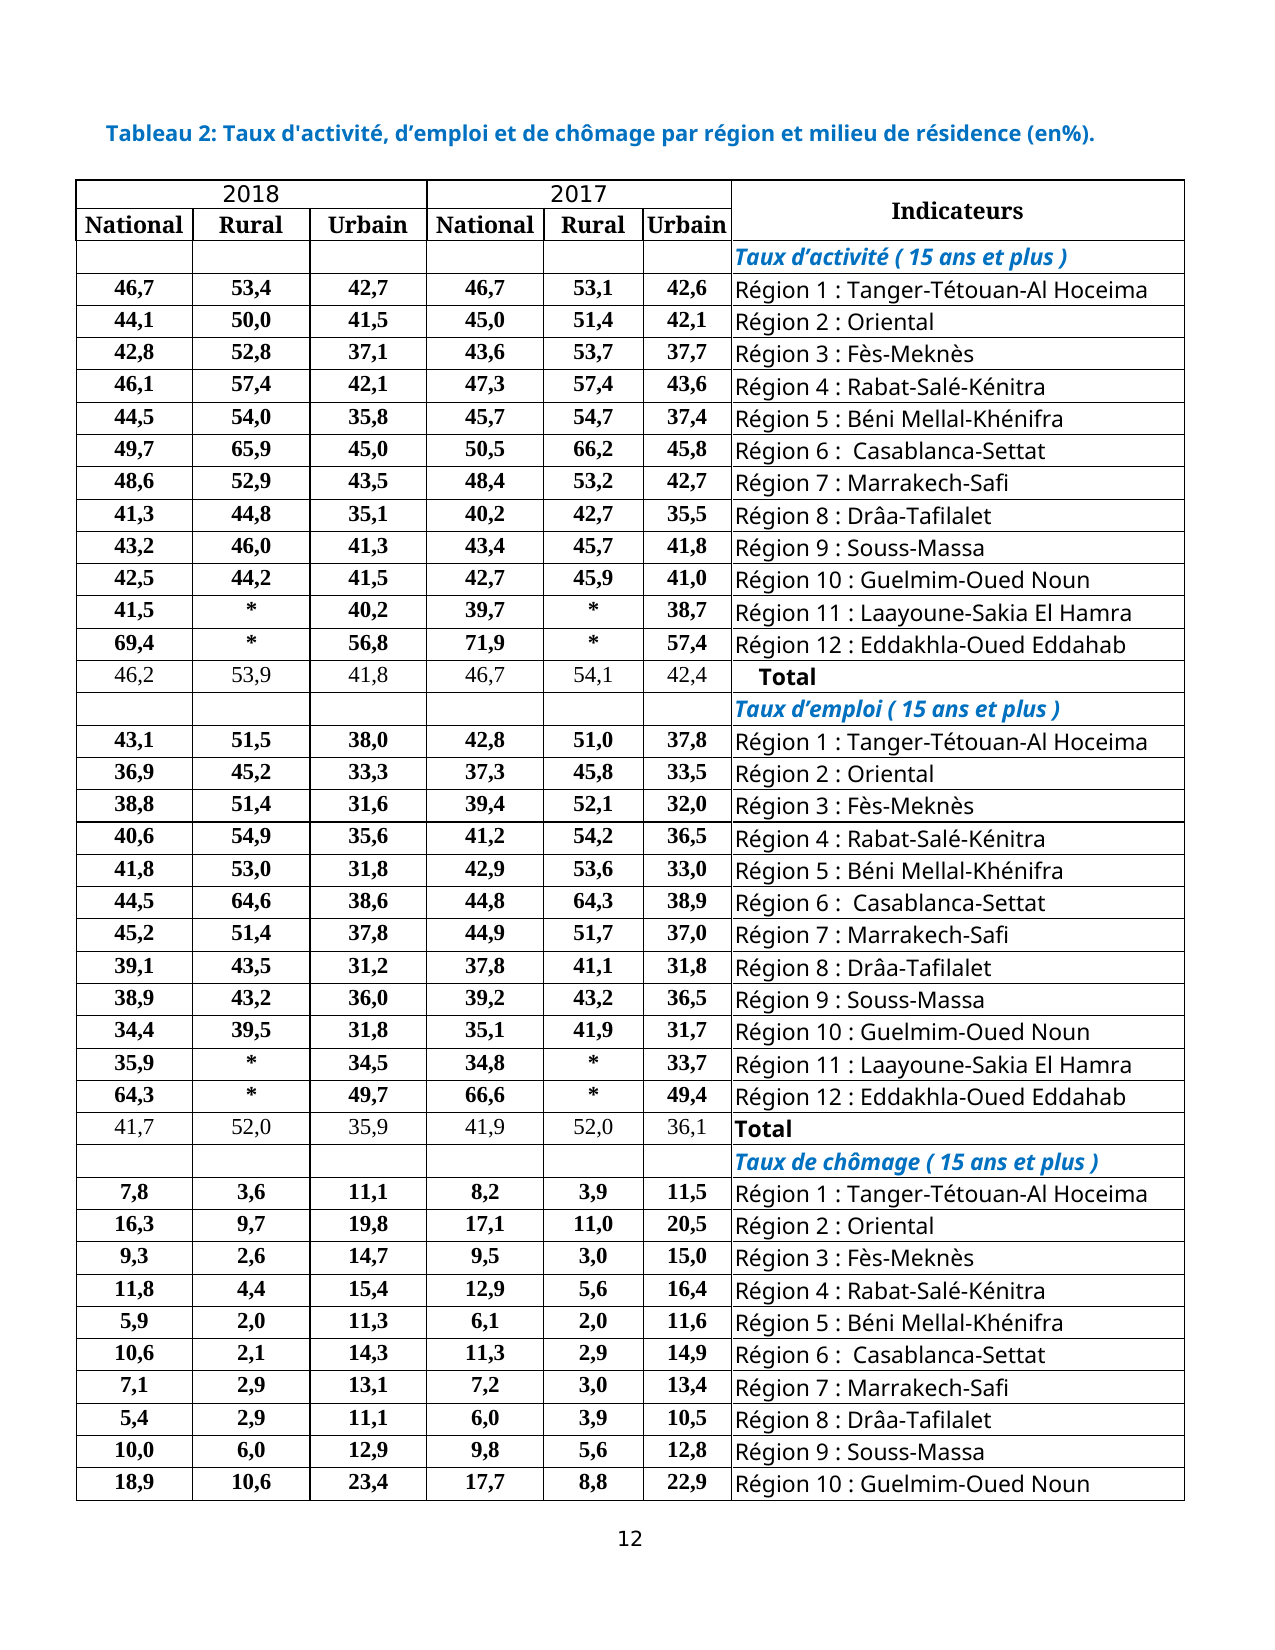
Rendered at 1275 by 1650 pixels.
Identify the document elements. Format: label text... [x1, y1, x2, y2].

table_cell 34,4 [77, 1016, 192, 1047]
table_header 2018 [77, 181, 426, 207]
table_cell 53,9 [193, 661, 309, 692]
table_cell 16,3 [77, 1210, 192, 1241]
table_cell Région 6 : Casablanca-Settat [732, 1339, 1184, 1370]
table_cell 45,0 [311, 435, 426, 466]
table_cell 16,4 [644, 1275, 731, 1306]
table_cell [644, 1145, 731, 1177]
table_cell 57,4 [544, 370, 643, 402]
table_cell 40,2 [311, 596, 426, 628]
table_cell 19,8 [311, 1210, 426, 1241]
table_cell 42,8 [77, 338, 192, 369]
table_cell [644, 693, 731, 724]
table_cell 41,7 [77, 1113, 192, 1144]
table_cell 52,1 [544, 790, 643, 821]
table_cell * [544, 1081, 643, 1112]
table_cell 46,2 [77, 661, 192, 692]
table_cell 5,6 [544, 1275, 643, 1306]
table_cell 41,8 [311, 661, 426, 692]
table_cell 43,5 [311, 467, 426, 498]
table_cell 11,5 [644, 1178, 731, 1209]
table_cell 38,7 [644, 596, 731, 628]
table_cell 42,7 [427, 564, 543, 595]
table_cell Région 3 : Fès-Meknès [732, 338, 1184, 369]
table_cell 41,3 [311, 532, 426, 563]
table_cell 35,1 [427, 1016, 543, 1047]
table_cell 42,7 [644, 467, 731, 498]
table_cell Région 1 : Tanger-Tétouan-Al Hoceima [732, 1178, 1184, 1209]
table_cell 42,9 [427, 855, 543, 886]
table_cell 12,8 [644, 1436, 731, 1467]
table_cell 50,5 [427, 435, 543, 466]
table_cell Rural [545, 209, 642, 240]
table_cell 35,8 [311, 403, 426, 434]
table_cell Taux de chômage ( 15 ans et plus ) [732, 1145, 1184, 1177]
table_cell [193, 241, 309, 272]
table_cell Région 11 : Laayoune-Sakia El Hamra [732, 1049, 1184, 1080]
table_cell 43,2 [77, 532, 192, 563]
table_cell 39,4 [427, 790, 543, 821]
table_cell 53,1 [544, 274, 643, 305]
table_cell 51,4 [193, 919, 309, 951]
table_cell 38,9 [644, 887, 731, 918]
table_cell [427, 693, 543, 724]
table_cell 5,9 [77, 1307, 192, 1338]
table_cell Rural [194, 209, 309, 240]
table_cell 10,6 [193, 1468, 309, 1499]
table_header Indicateurs [732, 181, 1184, 240]
table_cell Région 9 : Souss-Massa [732, 984, 1184, 1015]
table_cell 48,4 [427, 467, 543, 498]
table_cell 3,6 [193, 1178, 309, 1209]
table_cell Région 5 : Béni Mellal-Khénifra [732, 855, 1184, 886]
table_cell Total [732, 661, 1184, 692]
table_cell 42,5 [77, 564, 192, 595]
table_cell 39,7 [427, 596, 543, 628]
table_cell 17,1 [427, 1210, 543, 1241]
table_header 2017 [428, 181, 731, 207]
table_cell 54,2 [544, 823, 643, 854]
table_cell 39,2 [427, 984, 543, 1015]
table_cell 39,5 [193, 1016, 309, 1047]
table_cell [544, 693, 643, 724]
table_cell 31,8 [644, 952, 731, 983]
table_cell 41,8 [644, 532, 731, 563]
table_cell 36,9 [77, 758, 192, 789]
table_cell 43,2 [193, 984, 309, 1015]
table_cell Région 6 : Casablanca-Settat [732, 887, 1184, 918]
table_cell 33,7 [644, 1049, 731, 1080]
table_cell 11,8 [77, 1275, 192, 1306]
table_cell 51,0 [544, 726, 643, 757]
table_cell 11,3 [427, 1339, 543, 1370]
table_cell 3,0 [544, 1371, 643, 1403]
table_cell 32,0 [644, 790, 731, 821]
table_cell Région 8 : Drâa-Tafilalet [732, 952, 1184, 983]
table_cell 43,6 [644, 370, 731, 402]
table_cell 17,7 [427, 1468, 543, 1499]
table_cell 15,0 [644, 1242, 731, 1273]
table_cell 57,4 [193, 370, 309, 402]
table_cell 64,3 [544, 887, 643, 918]
table_cell 53,2 [544, 467, 643, 498]
table_cell 11,3 [311, 1307, 426, 1338]
table_cell 54,7 [544, 403, 643, 434]
table_cell 41,9 [427, 1113, 543, 1144]
table_cell 69,4 [77, 629, 192, 660]
table_cell 43,5 [193, 952, 309, 983]
table_cell 2,9 [544, 1339, 643, 1370]
table_cell * [544, 1049, 643, 1080]
table_cell 15,4 [311, 1275, 426, 1306]
table_cell 42,7 [311, 274, 426, 305]
table_cell National [77, 209, 192, 240]
table_cell 45,2 [193, 758, 309, 789]
table_cell 7,1 [77, 1371, 192, 1403]
table_cell 66,6 [427, 1081, 543, 1112]
table_cell 45,2 [77, 919, 192, 951]
table_cell 6,1 [427, 1307, 543, 1338]
table_cell 41,1 [544, 952, 643, 983]
table_cell 31,8 [311, 855, 426, 886]
table_cell 10,0 [77, 1436, 192, 1467]
table_cell Urbain [311, 209, 426, 240]
table_cell Région 6 : Casablanca-Settat [732, 435, 1184, 466]
table_cell Taux d’emploi ( 15 ans et plus ) [732, 693, 1184, 724]
table_cell 9,5 [427, 1242, 543, 1273]
table_cell Région 4 : Rabat-Salé-Kénitra [732, 370, 1184, 402]
table_cell 2,9 [193, 1371, 309, 1403]
table_cell 44,5 [77, 887, 192, 918]
table_cell * [544, 596, 643, 628]
table_cell 44,1 [77, 306, 192, 337]
table_cell 31,8 [311, 1016, 426, 1047]
text Tableau 2: Taux d'activité, d’emploi et de chômage par région et milieu de résidence (en%). [74, 118, 1127, 148]
table_cell 11,6 [644, 1307, 731, 1338]
table_cell * [544, 629, 643, 660]
table_cell 46,1 [77, 370, 192, 402]
table_cell 38,9 [77, 984, 192, 1015]
table_cell 46,0 [193, 532, 309, 563]
table_cell [427, 241, 543, 272]
table_cell 5,6 [544, 1436, 643, 1467]
table_cell 38,6 [311, 887, 426, 918]
table_cell 5,4 [77, 1404, 192, 1435]
table_cell 43,4 [427, 532, 543, 563]
table_cell [311, 241, 426, 272]
table_cell 9,8 [427, 1436, 543, 1467]
table_cell 36,1 [644, 1113, 731, 1144]
table_cell 53,6 [544, 855, 643, 886]
table_cell 35,1 [311, 500, 426, 531]
table_cell 43,6 [427, 338, 543, 369]
table_cell [193, 1145, 309, 1177]
table_cell 51,4 [544, 306, 643, 337]
table_cell 35,5 [644, 500, 731, 531]
table_cell 54,9 [193, 823, 309, 854]
table_cell Région 10 : Guelmim-Oued Noun [732, 1468, 1184, 1499]
table_cell 45,9 [544, 564, 643, 595]
table_cell 11,1 [311, 1404, 426, 1435]
table_cell 44,2 [193, 564, 309, 595]
table_cell Région 4 : Rabat-Salé-Kénitra [732, 1275, 1184, 1306]
table_cell Région 8 : Drâa-Tafilalet [732, 500, 1184, 531]
table_cell [77, 1145, 192, 1177]
table_cell 2,0 [544, 1307, 643, 1338]
table_cell 37,0 [644, 919, 731, 951]
table_cell 48,6 [77, 467, 192, 498]
table_cell [644, 241, 731, 272]
table_cell 43,2 [544, 984, 643, 1015]
table_cell * [193, 1049, 309, 1080]
table_cell Région 12 : Eddakhla-Oued Eddahab [732, 629, 1184, 660]
table_cell 49,7 [77, 435, 192, 466]
table_cell 41,3 [77, 500, 192, 531]
table_cell 2,9 [193, 1404, 309, 1435]
table_cell 53,0 [193, 855, 309, 886]
table_cell 35,9 [77, 1049, 192, 1080]
table_cell Taux d’activité ( 15 ans et plus ) [732, 241, 1184, 272]
table_cell 3,0 [544, 1242, 643, 1273]
table_cell Région 4 : Rabat-Salé-Kénitra [732, 822, 1184, 854]
table_cell 39,1 [77, 952, 192, 983]
table_cell 31,2 [311, 952, 426, 983]
table_cell 42,6 [644, 274, 731, 305]
table_cell * [193, 596, 309, 628]
table_cell 18,9 [77, 1468, 192, 1499]
table_cell 33,3 [311, 758, 426, 789]
table_cell 35,6 [311, 823, 426, 854]
table_cell 49,4 [644, 1081, 731, 1112]
table_cell 14,9 [644, 1339, 731, 1370]
table_cell 41,0 [644, 564, 731, 595]
table_cell 44,5 [77, 403, 192, 434]
table_cell 53,7 [544, 338, 643, 369]
table_cell Région 8 : Drâa-Tafilalet [732, 1404, 1184, 1435]
table_cell 52,8 [193, 338, 309, 369]
table_cell 42,7 [544, 500, 643, 531]
table_cell 11,0 [544, 1210, 643, 1241]
table_cell 45,7 [427, 403, 543, 434]
table_cell 64,3 [77, 1081, 192, 1112]
table_cell 37,7 [644, 338, 731, 369]
table_cell 41,5 [311, 564, 426, 595]
table_cell 7,2 [427, 1371, 543, 1403]
table_cell 46,7 [427, 274, 543, 305]
table_cell 52,9 [193, 467, 309, 498]
table_cell 41,5 [77, 596, 192, 628]
table_cell 56,8 [311, 629, 426, 660]
table_cell 37,8 [311, 919, 426, 951]
table_cell 6,0 [427, 1404, 543, 1435]
table_cell 42,4 [644, 661, 731, 692]
table_cell Région 2 : Oriental [732, 758, 1184, 789]
table_cell Région 5 : Béni Mellal-Khénifra [732, 403, 1184, 434]
table_cell 22,9 [644, 1468, 731, 1499]
table_cell 4,4 [193, 1275, 309, 1306]
table_cell 31,6 [311, 790, 426, 821]
table_cell National [428, 209, 543, 240]
table_cell 12,9 [311, 1436, 426, 1467]
table_cell 42,8 [427, 726, 543, 757]
table_cell 49,7 [311, 1081, 426, 1112]
table_cell 46,7 [77, 274, 192, 305]
table_cell 66,2 [544, 435, 643, 466]
table_cell 6,0 [193, 1436, 309, 1467]
table_cell 20,5 [644, 1210, 731, 1241]
table_cell 33,0 [644, 855, 731, 886]
table_cell 43,1 [77, 726, 192, 757]
table_cell 34,8 [427, 1049, 543, 1080]
table_cell [427, 1145, 543, 1177]
table_cell * [193, 1081, 309, 1112]
table_cell Région 3 : Fès-Meknès [732, 790, 1184, 821]
table_cell 52,0 [193, 1113, 309, 1144]
table_cell 54,0 [193, 403, 309, 434]
table_cell 36,5 [644, 984, 731, 1015]
table_cell [77, 241, 192, 272]
table_cell 36,5 [644, 823, 731, 854]
table_cell 45,8 [544, 758, 643, 789]
table_cell 44,9 [427, 919, 543, 951]
table_cell Région 9 : Souss-Massa [732, 532, 1184, 563]
table_cell Région 2 : Oriental [732, 306, 1184, 337]
table_cell 37,8 [644, 726, 731, 757]
table_cell 3,9 [544, 1178, 643, 1209]
table_cell 33,5 [644, 758, 731, 789]
table_cell Région 11 : Laayoune-Sakia El Hamra [732, 596, 1184, 628]
table_cell Région 1 : Tanger-Tétouan-Al Hoceima [732, 726, 1184, 757]
table_cell 38,8 [77, 790, 192, 821]
table_cell Région 10 : Guelmim-Oued Noun [732, 564, 1184, 595]
table_cell [77, 693, 192, 724]
table_cell 41,8 [77, 855, 192, 886]
table_cell 8,2 [427, 1178, 543, 1209]
table_cell 45,0 [427, 306, 543, 337]
table_cell 3,9 [544, 1404, 643, 1435]
table_cell Région 3 : Fès-Meknès [732, 1242, 1184, 1273]
table_cell 35,9 [311, 1113, 426, 1144]
table_cell Région 7 : Marrakech-Safi [732, 1371, 1184, 1403]
table_cell Région 5 : Béni Mellal-Khénifra [732, 1307, 1184, 1338]
table_cell 46,7 [427, 661, 543, 692]
table_cell Région 7 : Marrakech-Safi [732, 467, 1184, 498]
table_cell 37,4 [644, 403, 731, 434]
table_cell 9,7 [193, 1210, 309, 1241]
table_cell 41,9 [544, 1016, 643, 1047]
table_cell 14,3 [311, 1339, 426, 1370]
table_cell 42,1 [644, 306, 731, 337]
table_cell 36,0 [311, 984, 426, 1015]
table_cell 31,7 [644, 1016, 731, 1047]
table_cell 44,8 [193, 500, 309, 531]
table_cell 54,1 [544, 661, 643, 692]
table_cell [311, 1145, 426, 1177]
table_cell Région 2 : Oriental [732, 1210, 1184, 1241]
table_cell [311, 693, 426, 724]
table_cell 37,1 [311, 338, 426, 369]
table_cell 2,1 [193, 1339, 309, 1370]
table_cell 53,4 [193, 274, 309, 305]
table_cell 45,7 [544, 532, 643, 563]
table_cell Région 1 : Tanger-Tétouan-Al Hoceima [732, 274, 1184, 305]
table_cell 7,8 [77, 1178, 192, 1209]
table_cell 12,9 [427, 1275, 543, 1306]
table_cell 38,0 [311, 726, 426, 757]
table_cell 11,1 [311, 1178, 426, 1209]
table_cell 51,4 [193, 790, 309, 821]
table_cell Région 9 : Souss-Massa [732, 1436, 1184, 1467]
table_cell 51,7 [544, 919, 643, 951]
table_cell Urbain [644, 209, 731, 240]
table_cell 44,8 [427, 887, 543, 918]
table_cell Région 7 : Marrakech-Safi [732, 919, 1184, 951]
table_cell 40,2 [427, 500, 543, 531]
table_cell 45,8 [644, 435, 731, 466]
table_cell 52,0 [544, 1113, 643, 1144]
table_cell 8,8 [544, 1468, 643, 1499]
table_cell 40,6 [77, 823, 192, 854]
table_cell 13,1 [311, 1371, 426, 1403]
table_cell 65,9 [193, 435, 309, 466]
table_cell 42,1 [311, 370, 426, 402]
table_cell 10,5 [644, 1404, 731, 1435]
table_cell Région 10 : Guelmim-Oued Noun [732, 1016, 1184, 1047]
table_cell 37,3 [427, 758, 543, 789]
table_cell 41,5 [311, 306, 426, 337]
table_cell [544, 1145, 643, 1177]
table_cell * [193, 629, 309, 660]
table_cell [544, 241, 643, 272]
table_cell 14,7 [311, 1242, 426, 1273]
table_cell 57,4 [644, 629, 731, 660]
table_cell 9,3 [77, 1242, 192, 1273]
table_cell 34,5 [311, 1049, 426, 1080]
table_cell 50,0 [193, 306, 309, 337]
table_cell Total [732, 1113, 1184, 1144]
table_cell 2,0 [193, 1307, 309, 1338]
table_cell 71,9 [427, 629, 543, 660]
table_cell 51,5 [193, 726, 309, 757]
table_cell 47,3 [427, 370, 543, 402]
table_cell 23,4 [311, 1468, 426, 1499]
table_cell 10,6 [77, 1339, 192, 1370]
table_cell 37,8 [427, 952, 543, 983]
table_cell [193, 693, 309, 724]
table_cell 2,6 [193, 1242, 309, 1273]
table_cell 41,2 [427, 823, 543, 854]
table_cell 13,4 [644, 1371, 731, 1403]
table_cell Région 12 : Eddakhla-Oued Eddahab [732, 1081, 1184, 1112]
table_cell 64,6 [193, 887, 309, 918]
